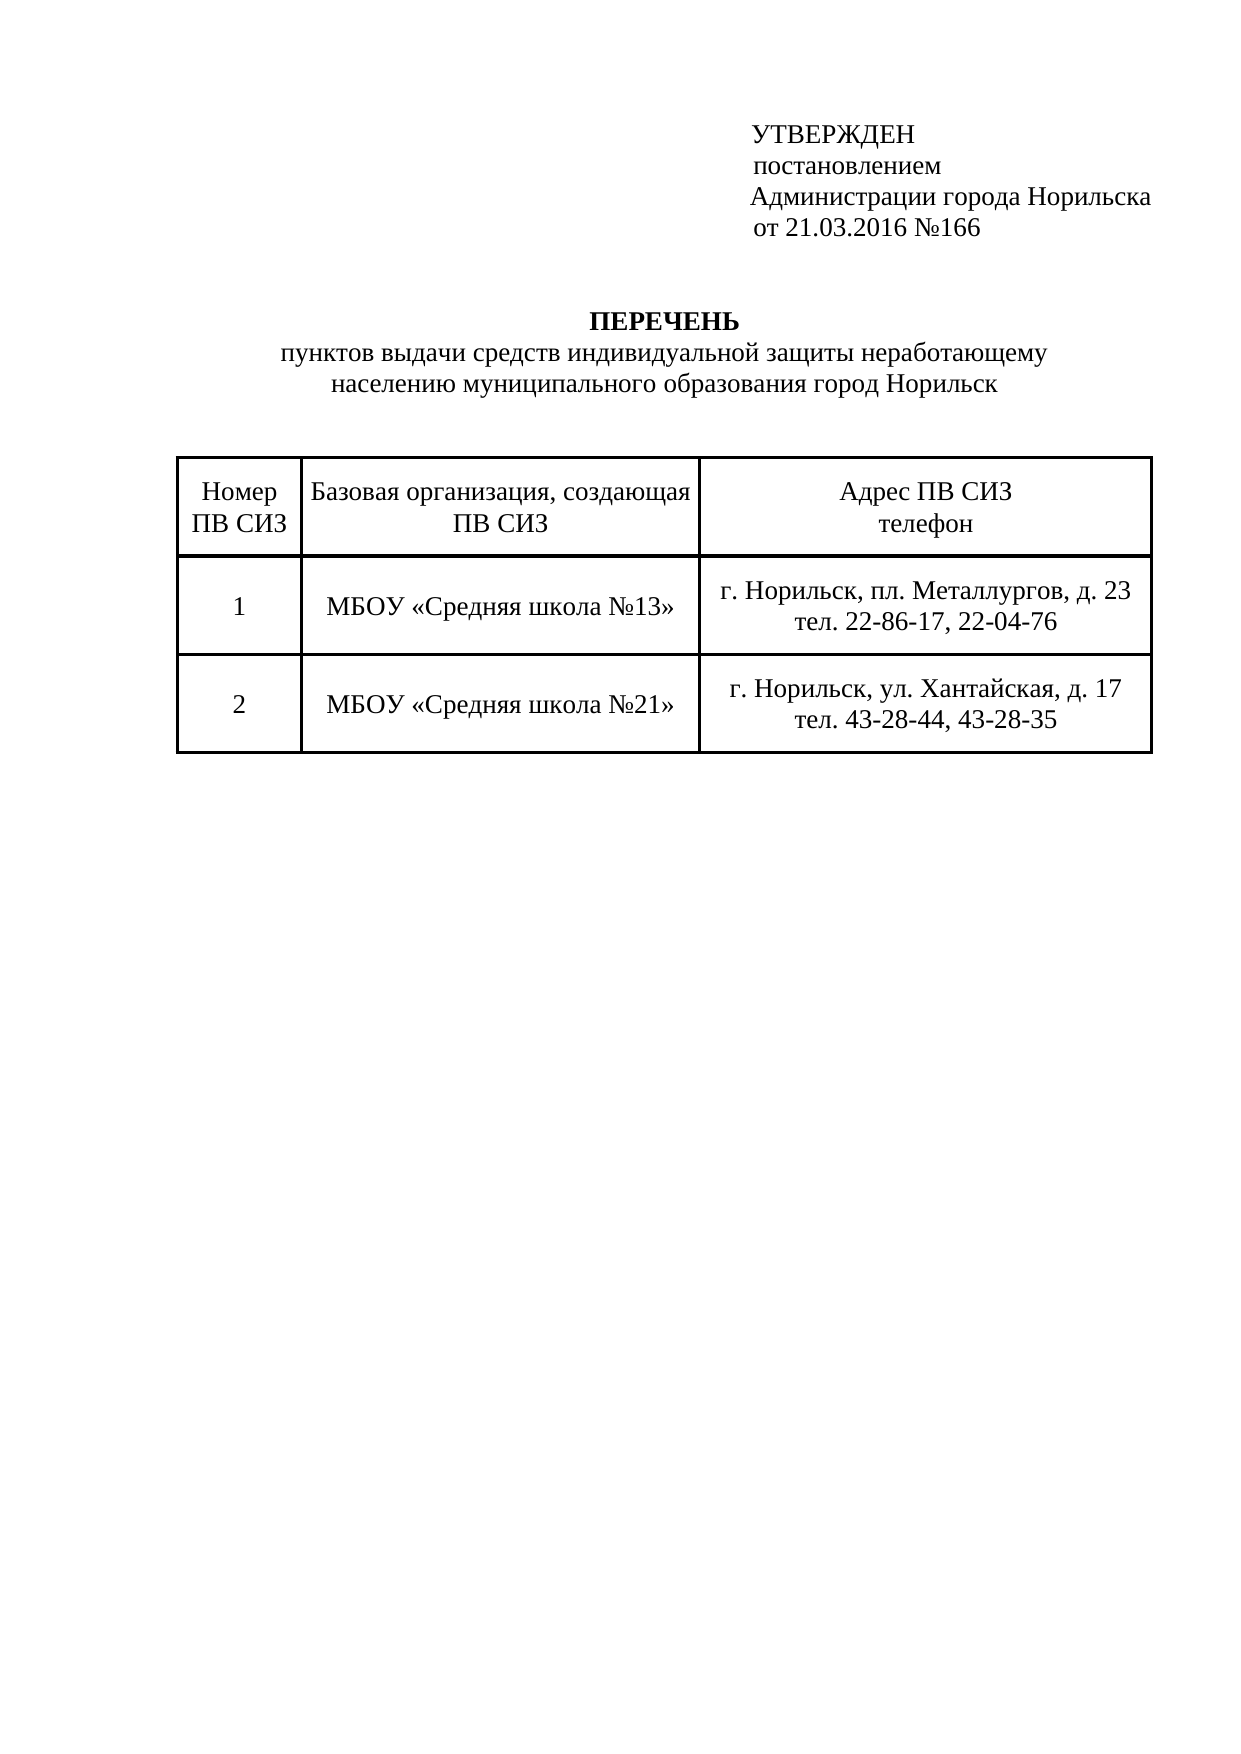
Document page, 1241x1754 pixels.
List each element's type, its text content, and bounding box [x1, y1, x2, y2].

table_cell МБОУ «Средняя школа №13» [303, 558, 698, 653]
table_header Базовая организация, создающая ПВ СИЗ [303, 459, 698, 554]
text от 21.03.2016 №166 [177, 212, 1152, 243]
table_cell г. Норильск, ул. Хантайская, д. 17 тел. 43-28-44, 43-28-35 [701, 656, 1150, 751]
text населению муниципального образования город Норильск [177, 367, 1152, 398]
text постановлением [546, 149, 1152, 180]
table_header Адрес ПВ СИЗ телефон [701, 459, 1150, 554]
text пунктов выдачи средств индивидуальной защиты неработающему [177, 336, 1152, 367]
table_cell 1 [179, 558, 300, 653]
table_cell г. Норильск, пл. Металлургов, д. 23 тел. 22-86-17, 22-04-76 [701, 558, 1150, 653]
text ПЕРЕЧЕНЬ [177, 305, 1152, 336]
text УТВЕРЖДЕН [177, 118, 1152, 149]
table_cell МБОУ «Средняя школа №21» [303, 656, 698, 751]
table_cell 2 [179, 656, 300, 751]
table_header Номер ПВ СИЗ [179, 459, 300, 554]
text Администрации города Норильска [177, 180, 1152, 212]
